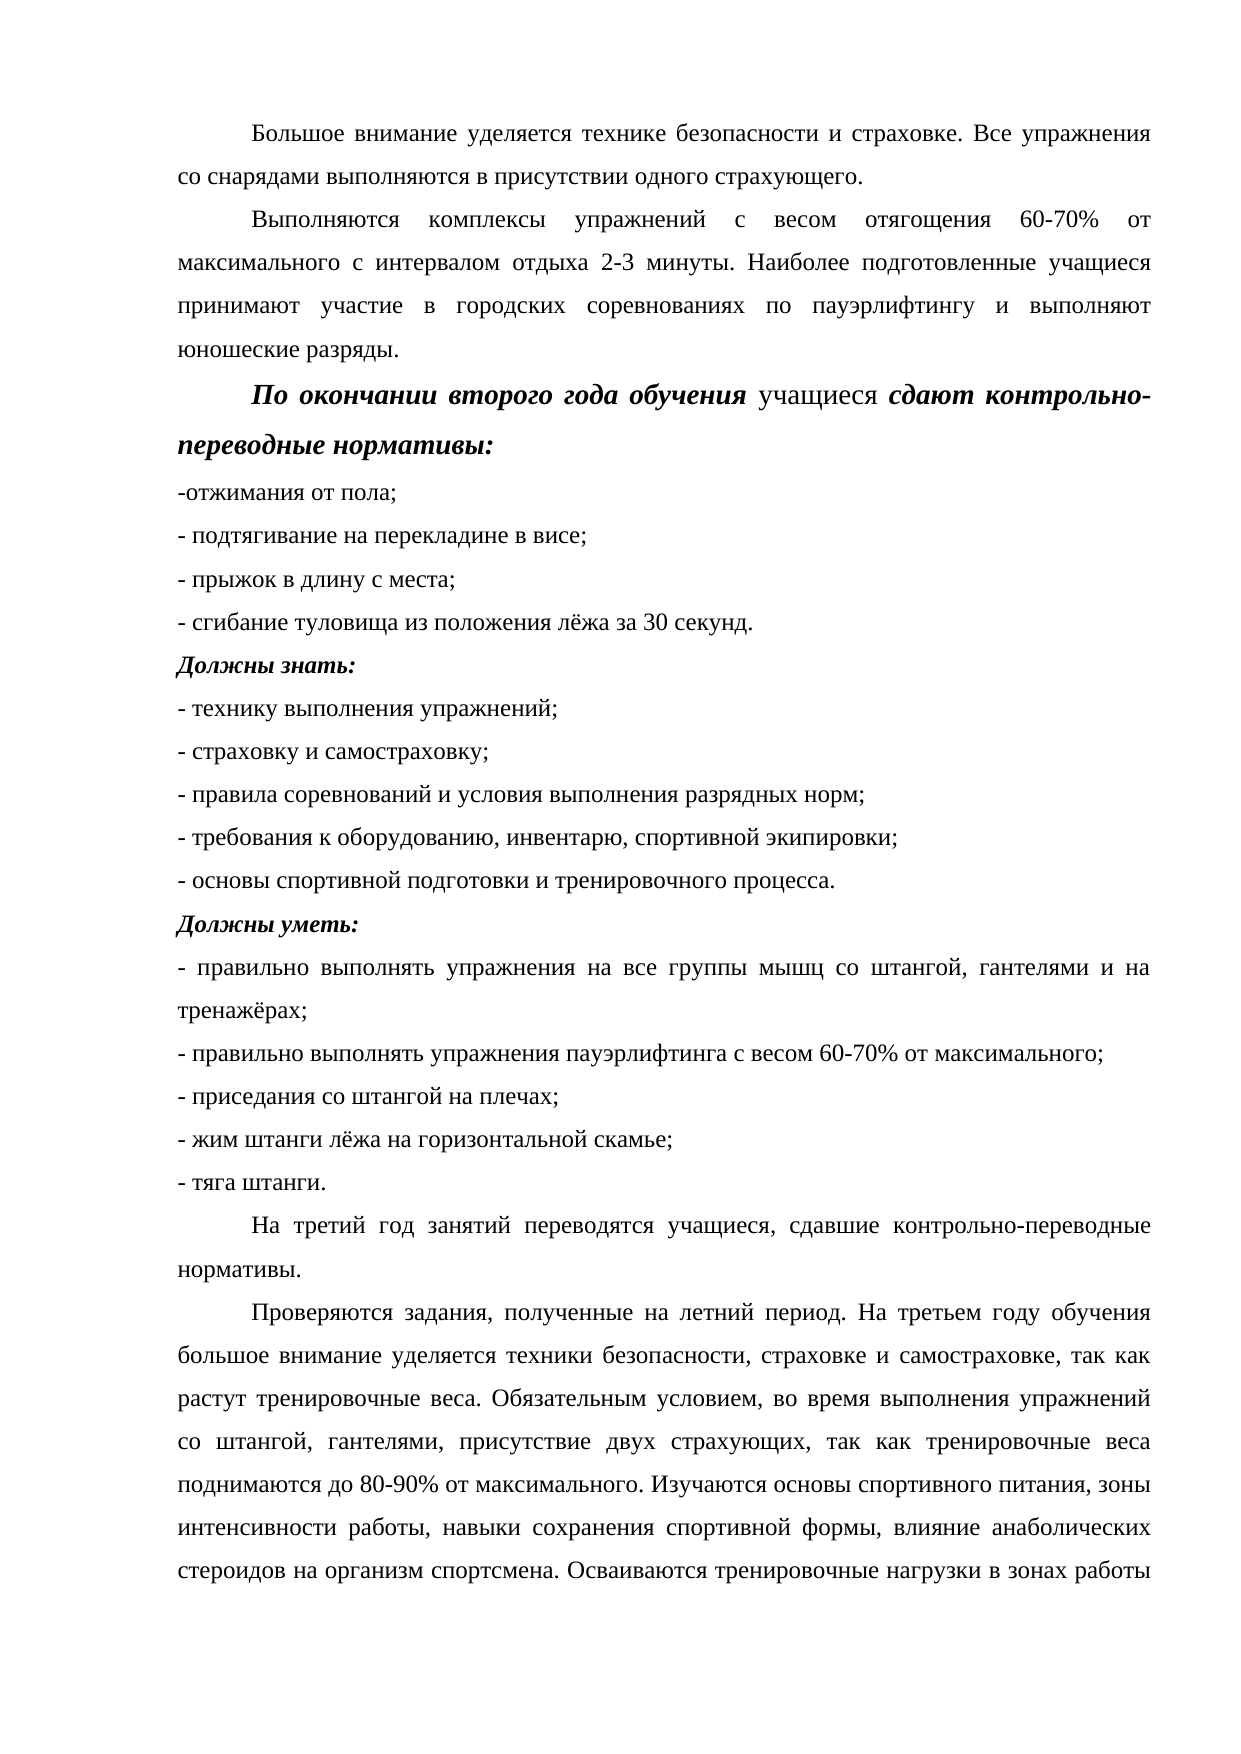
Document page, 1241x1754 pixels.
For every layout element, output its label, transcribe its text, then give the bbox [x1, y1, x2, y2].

text На третий год занятий переводятся учащиеся, сдавшие контрольно-переводные нормативы. [177, 1211, 1152, 1282]
text - страховку и самостраховку; [177, 736, 1152, 765]
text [177, 1297, 1152, 1584]
text - сгибание туловища из положения лёжа за 30 секунд. [177, 607, 1152, 636]
text - правила соревнований и условия выполнения разрядных норм; [177, 779, 1152, 808]
text - тяга штанги. [177, 1167, 1152, 1196]
text - прыжок в длину с места; [177, 564, 1152, 592]
text - технику выполнения упражнений; [177, 693, 1152, 722]
text - подтягивание на перекладине в висе; [177, 521, 1152, 549]
text - основы спортивной подготовки и тренировочного процесса. [177, 866, 1152, 894]
text - правильно выполнять упражнения пауэрлифтинга с весом 60-70% от максимального; [177, 1038, 1152, 1067]
text Должны уметь: [177, 909, 1152, 937]
text По окончании второго года обучения учащиеся сдают контрольно-переводные нормативы: [177, 377, 1152, 461]
text - приседания со штангой на плечах; [177, 1081, 1152, 1110]
text Должны знать: [177, 650, 1152, 679]
text -отжимания от пола; [177, 477, 1152, 506]
text Большое внимание уделяется технике безопасности и страховке. Все упражнения со снарядами выполняются в присутствии одного страхующего. [177, 118, 1152, 190]
text - правильно выполнять упражнения на все группы мышц со штангой, гантелями и на тренажёрах; [177, 952, 1152, 1024]
text - требования к оборудованию, инвентарю, спортивной экипировки; [177, 822, 1152, 851]
text Выполняются комплексы упражнений с весом отягощения 60-70% от максимального с интервалом отдыха 2-3 минуты. Наиболее подготовленные учащиеся принимают участие в городских соревнованиях по пауэрлифтингу и выполняют юношеские разряды. [177, 204, 1152, 362]
text - жим штанги лёжа на горизонтальной скамье; [177, 1124, 1152, 1153]
